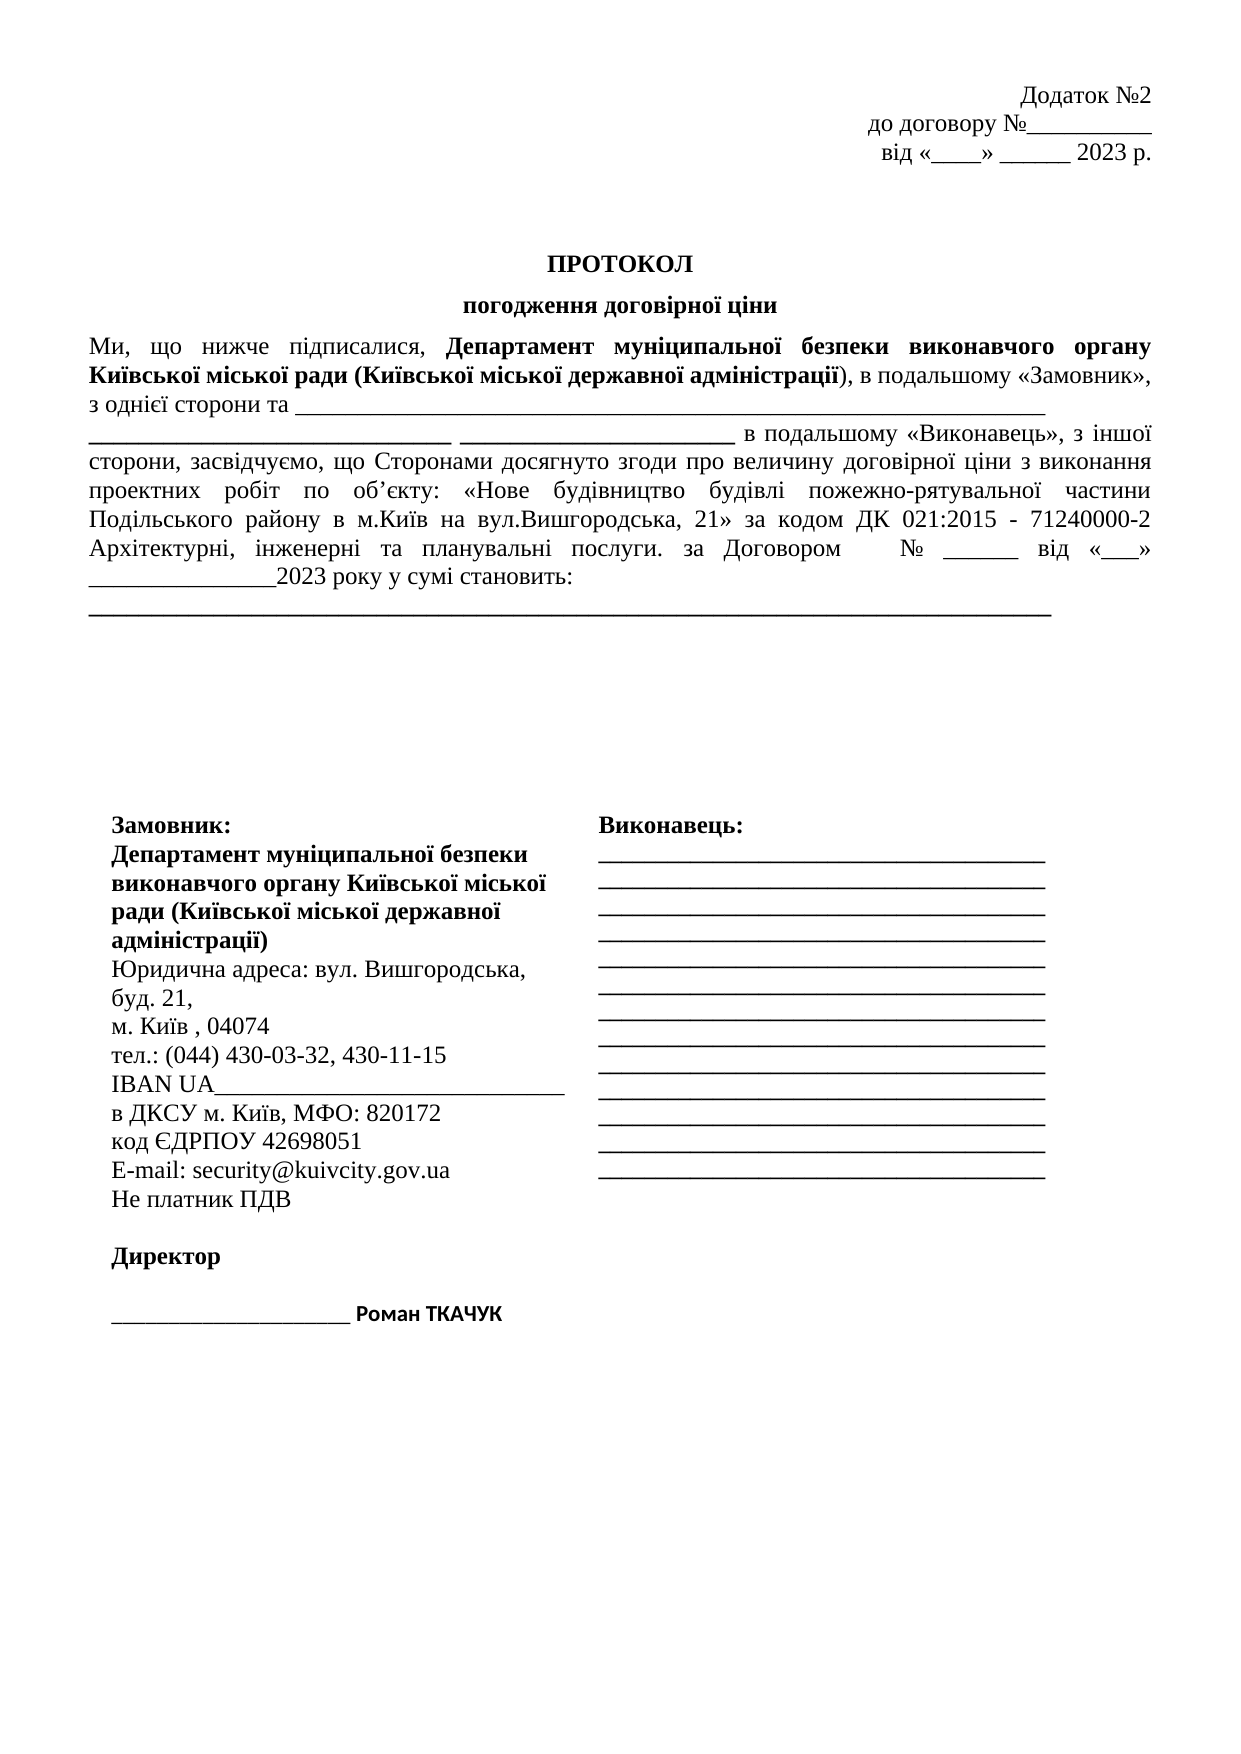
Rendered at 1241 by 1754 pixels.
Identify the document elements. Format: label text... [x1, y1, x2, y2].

text ПРОТОКОЛ погодження договірної ціни [89, 249, 1152, 319]
text Додаток №2 [89, 80, 1152, 108]
text _____________________________________________________________________________ [89, 590, 1152, 648]
text від « » 2023 р. [89, 137, 1152, 166]
table_header Виконавець: _______________________________________ _______________________________________ _______________________________________ _______________________________________ _______________________________________ _______________________________________ _______________________________________ _______________________________________ _______________________________________ _______________________________________ _______________________________________ _______________________________________ _______________________________________ [587, 810, 1074, 1353]
table_header Замовник: Департамент муніципальної безпеки виконавчого органу Київської міської ради (Київської міської державної адміністрації) Юридична адреса: вул. Вишгородська, буд. 21, м. Київ , 04074 тел.: (044) 430-03-32, 430-11-15 IBAN UA____________________________ в ДКСУ м. Київ, МФО: 820172 код ЄДРПОУ 42698051 E-mail: security@kuivcity.gov.ua Не платник ПДВ Директор _____________________ Роман ТКАЧУК [100, 810, 587, 1353]
text _____________________________ ______________________ в подальшому «Виконавець», з іншої сторони, засвідчуємо, що Сторонами досягнуто згоди про величину договірної ціни з виконання проектних робіт по об’єкту: «Нове будівництво будівлі пожежно-рятувальної частини Подільського району в м.Київ на вул.Вишгородська, 21» за кодом ДК 021:2015 - 71240000-2 Архітектурні, інженерні та планувальні послуги. за Договором № ______ від «___» _______________2023 року у сумі становить: [89, 418, 1152, 590]
text до договору №__________ [89, 108, 1152, 137]
text Ми, що нижче підписалися, Департамент муніципальної безпеки виконавчого органу Київської міської ради (Київської міської державної адміністрації), в подальшому «Замовник», з однієї сторони та ____________________________________________________________ [89, 331, 1152, 418]
